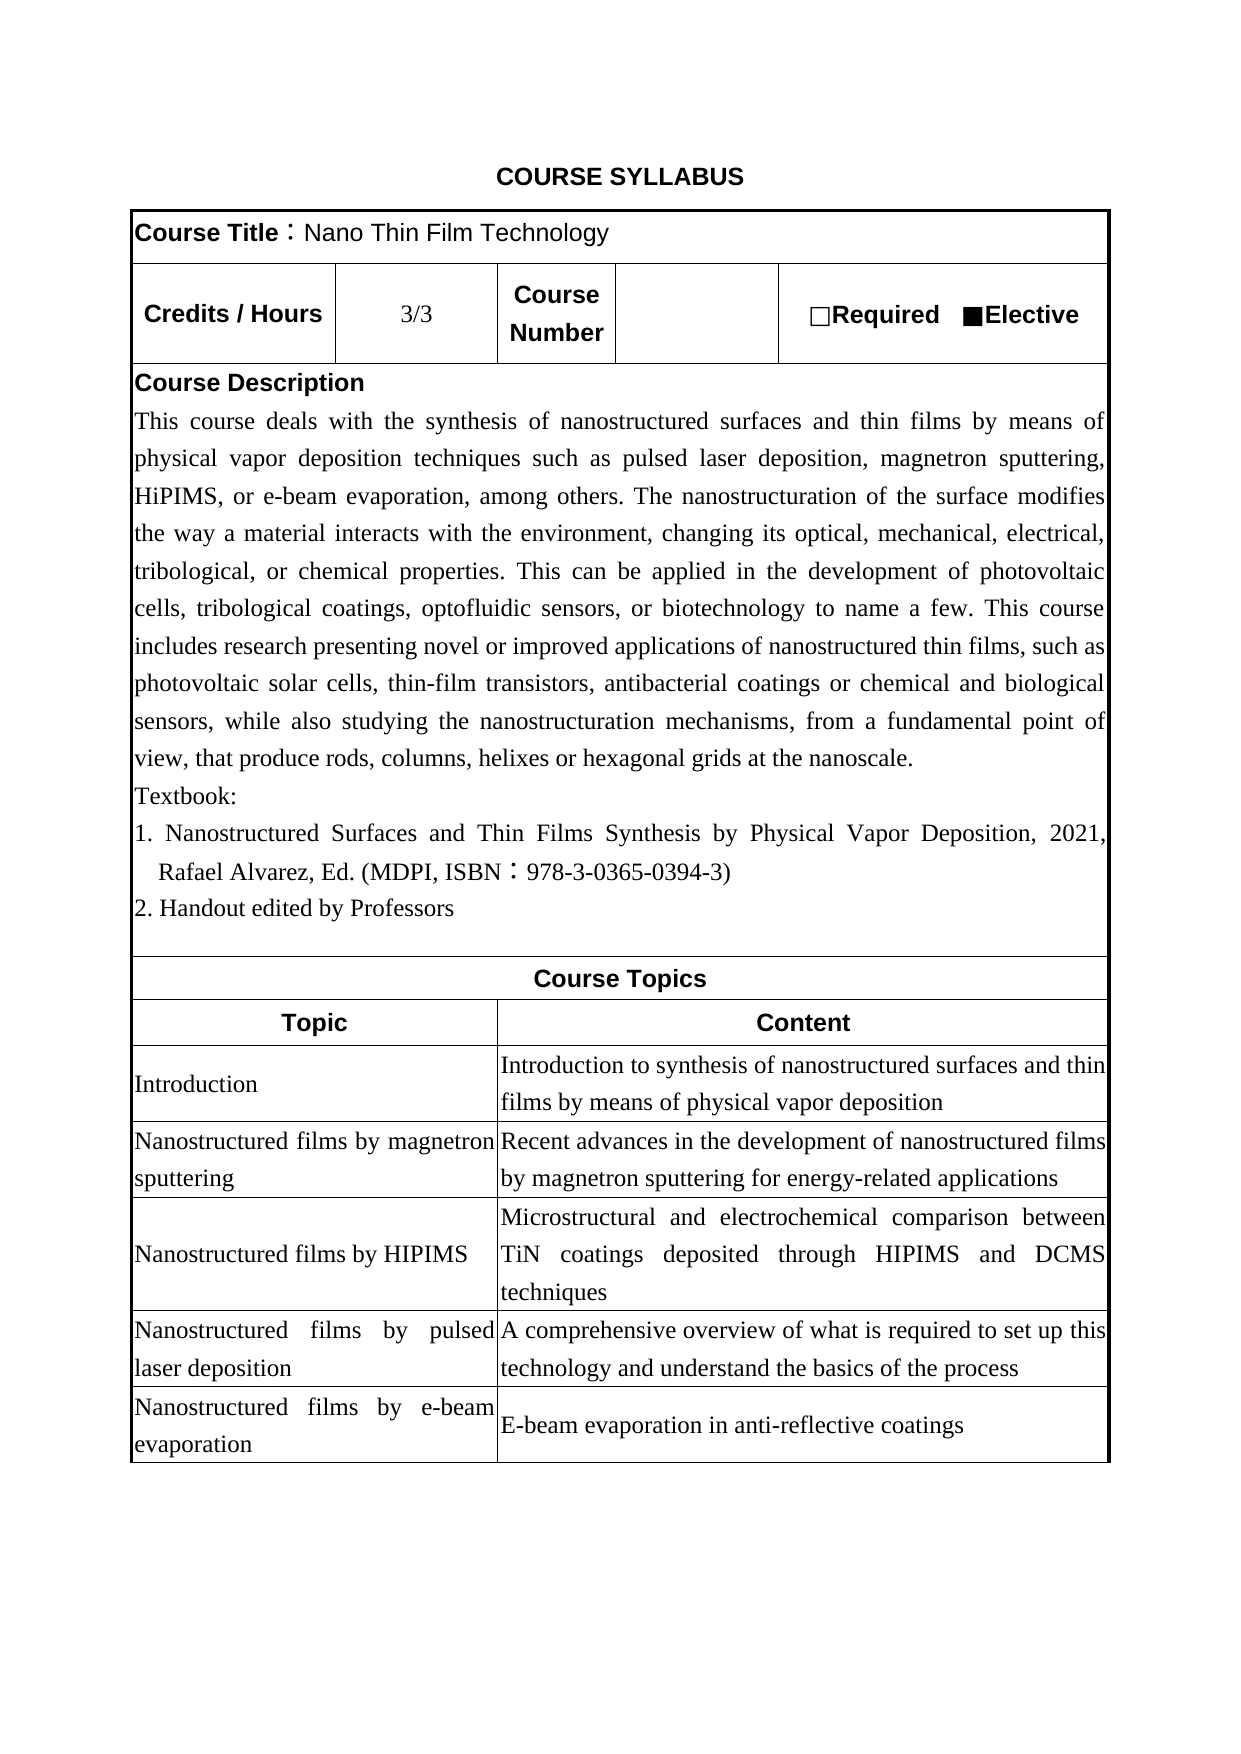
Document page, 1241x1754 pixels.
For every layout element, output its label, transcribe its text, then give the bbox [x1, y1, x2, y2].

table_cell Microstructural and electrochemical comparison between TiN coatings deposited through HIPIMS and DCMS techniques [498, 1198, 1107, 1310]
table_cell Course Topics [133, 957, 1107, 999]
table_cell Introduction to synthesis of nanostructured surfaces and thin films by means of physical vapor deposition [498, 1046, 1107, 1121]
table_cell Content [498, 1000, 1107, 1044]
table_cell Recent advances in the development of nanostructured films by magnetron sputtering for energy-related applications [498, 1122, 1107, 1197]
table_cell Introduction [133, 1046, 497, 1121]
table_cell [616, 264, 778, 363]
table_cell □Required ■Elective [779, 264, 1107, 363]
table_cell Nanostructured films by magnetron sputtering [133, 1122, 497, 1197]
text COURSE SYLLABUS [187, 162, 1053, 190]
table_cell E-beam evaporation in anti-reflective coatings [498, 1387, 1107, 1462]
table_cell 3/3 [336, 264, 497, 363]
table_cell Nanostructured films by HIPIMS [133, 1198, 497, 1310]
table_cell Course Description This course deals with the synthesis of nanostructured surfaces and thin films by means of physical vapor deposition techniques such as pulsed laser deposition, magnetron sputtering, HiPIMS, or e-beam evaporation, among others. The nanostructuration of the surface modifies the way a material interacts with the environment, changing its optical, mechanical, electrical, tribological, or chemical properties. This can be applied in the development of photovoltaic cells, tribological coatings, optofluidic sensors, or biotechnology to name a few. This course includes research presenting novel or improved applications of nanostructured thin films, such as photovoltaic solar cells, thin-film transistors, antibacterial coatings or chemical and biological sensors, while also studying the nanostructuration mechanisms, from a fundamental point of view, that produce rods, columns, helixes or hexagonal grids at the nanoscale. Textbook: 1. Nanostructured Surfaces and Thin Films Synthesis by Physical Vapor Deposition, 2021, Rafael Alvarez, Ed. (MDPI, ISBN：978-3-0365-0394-3) 2. Handout edited by Professors [133, 364, 1107, 956]
table_cell Nanostructured films by pulsed laser deposition [133, 1311, 497, 1386]
table_cell A comprehensive overview of what is required to set up this technology and understand the basics of the process [498, 1311, 1107, 1386]
table_header Course Title：Nano Thin Film Technology [133, 212, 1107, 263]
table_cell Course Number [498, 264, 615, 363]
table_cell Nanostructured films by e-beam evaporation [133, 1387, 497, 1462]
table_cell Topic [133, 1000, 497, 1044]
table_cell Credits / Hours [133, 264, 335, 363]
